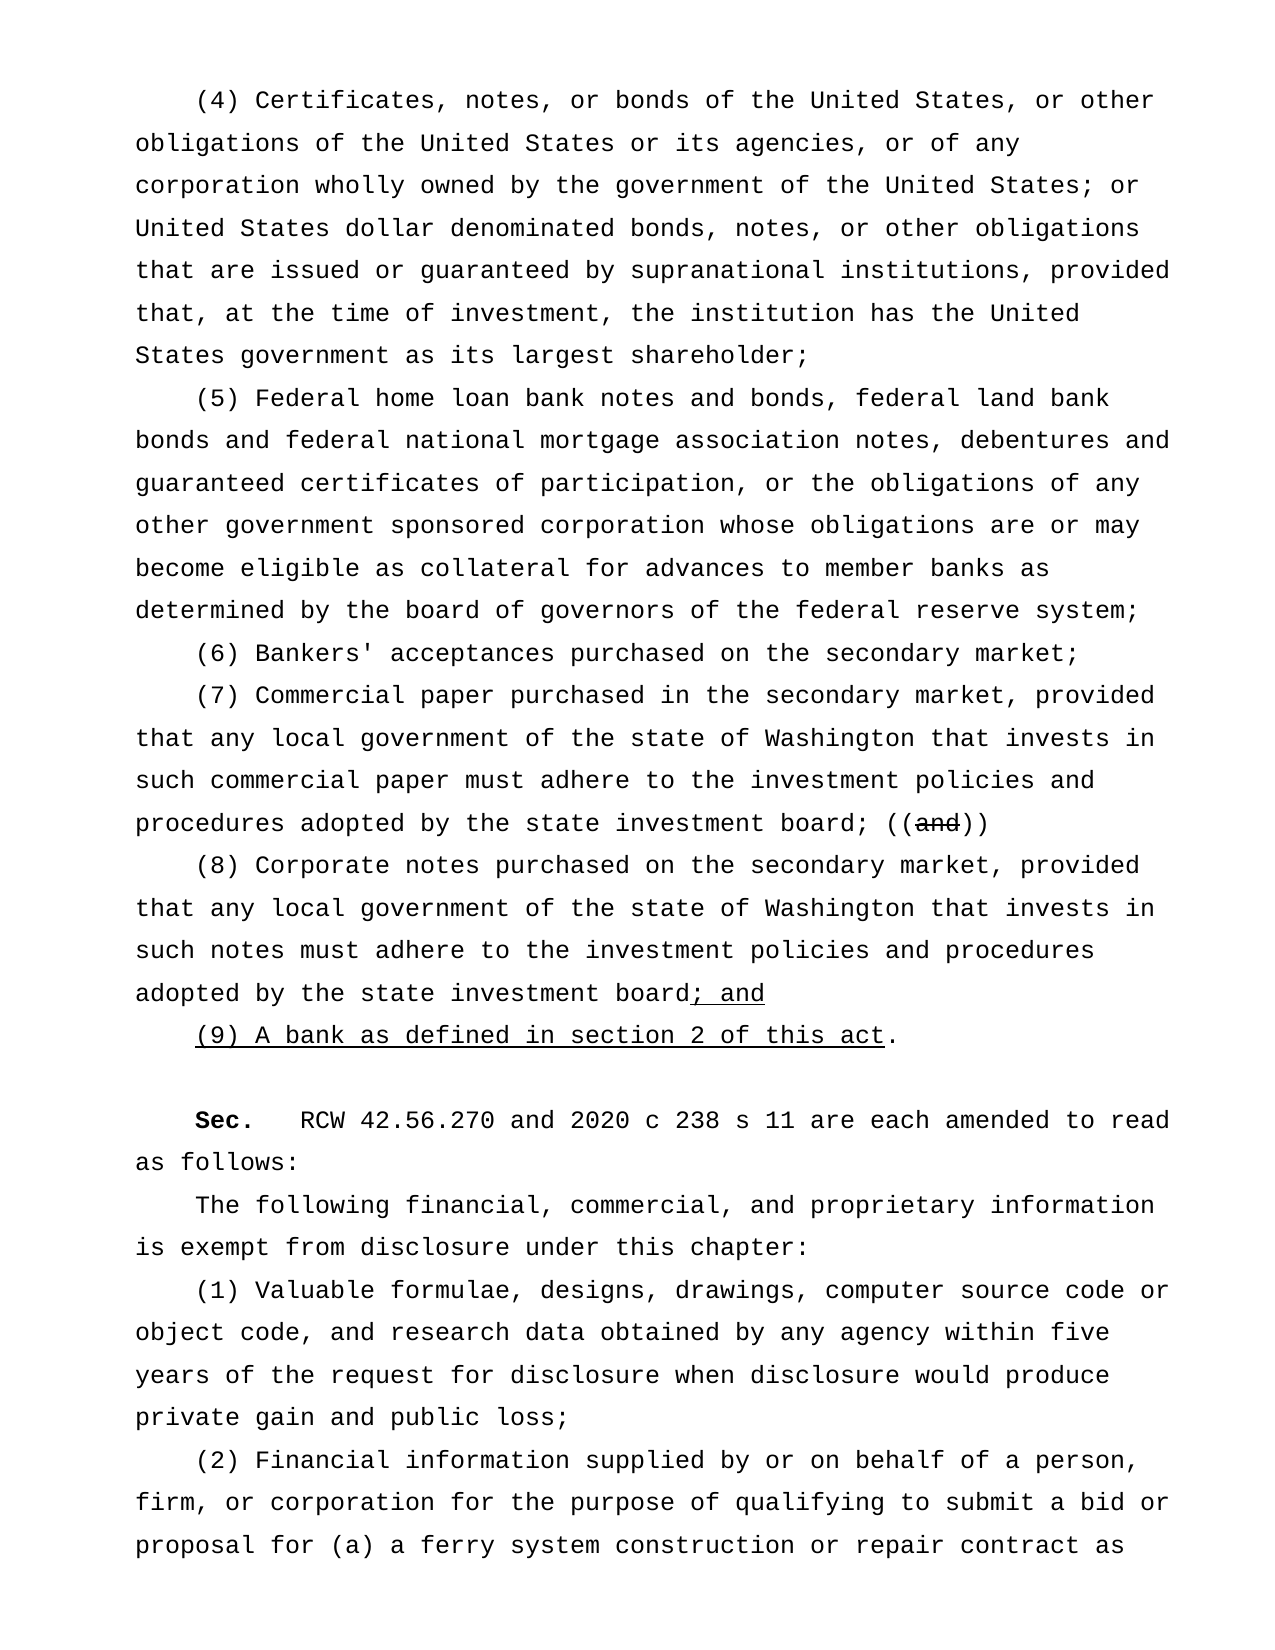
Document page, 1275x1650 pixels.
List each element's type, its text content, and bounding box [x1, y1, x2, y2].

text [135, 1434, 1170, 1562]
text Sec. RCW 42.56.270 and 2020 c 238 s 11 are each amended to read as follows: [135, 1094, 1170, 1179]
text (5) Federal home loan bank notes and bonds, federal land bank bonds and federal national mortgage association notes, debentures and guaranteed certificates of participation, or the obligations of any other government sponsored corporation whose obligations are or may become eligible as collateral for advances to member banks as determined by the board of governors of the federal reserve system; [135, 372, 1170, 627]
text (4) Certificates, notes, or bonds of the United States, or other obligations of the United States or its agencies, or of any corporation wholly owned by the government of the United States; or United States dollar denominated bonds, notes, or other obligations that are issued or guaranteed by supranational institutions, provided that, at the time of investment, the institution has the United States government as its largest shareholder; [135, 75, 1170, 372]
text The following financial, commercial, and proprietary information is exempt from disclosure under this chapter: [135, 1179, 1170, 1264]
text (1) Valuable formulae, designs, drawings, computer source code or object code, and research data obtained by any agency within five years of the request for disclosure when disclosure would produce private gain and public loss; [135, 1264, 1170, 1434]
text (6) Bankers' acceptances purchased on the secondary market; [135, 627, 1170, 670]
text (7) Commercial paper purchased in the secondary market, provided that any local government of the state of Washington that invests in such commercial paper must adhere to the investment policies and procedures adopted by the state investment board; ((and)) [135, 670, 1170, 840]
text (9) A bank as defined in section 2 of this act. [135, 1010, 1170, 1052]
text (8) Corporate notes purchased on the secondary market, provided that any local government of the state of Washington that invests in such notes must adhere to the investment policies and procedures adopted by the state investment board; and [135, 840, 1170, 1010]
